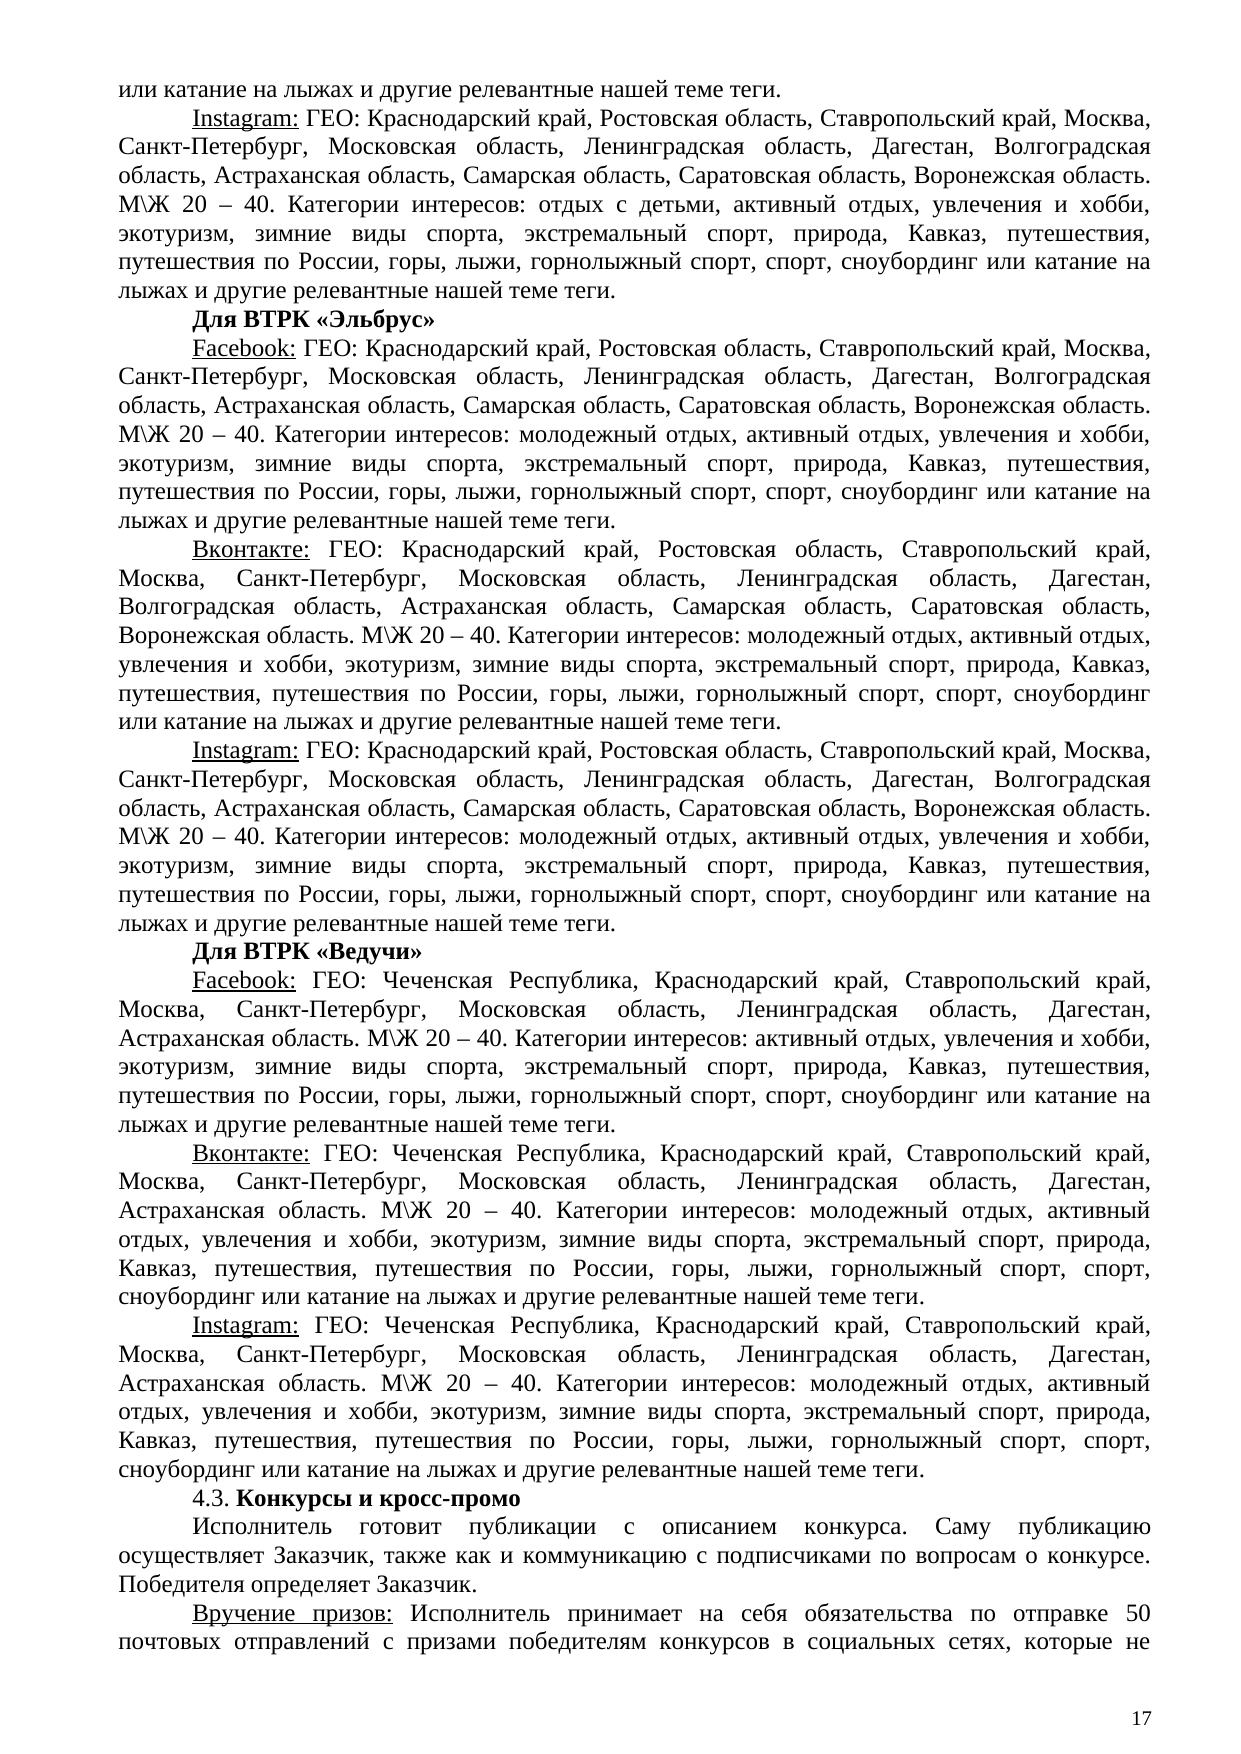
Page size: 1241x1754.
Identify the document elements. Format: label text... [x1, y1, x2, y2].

text 4.3. Конкурсы и кросс-промо [118, 1483, 1152, 1511]
text Исполнитель готовит публикации с описанием конкурса. Саму публикацию осуществляет Заказчик, также как и коммуникацию с подписчиками по вопросам о конкурсе. Победителя определяет Заказчик. [118, 1511, 1152, 1598]
text Вконтакте: ГЕО: Чеченская Республика, Краснодарский край, Ставропольский край, Москва, Санкт-Петербург, Московская область, Ленинградская область, Дагестан, Астраханская область. М\Ж 20 – 40. Категории интересов: молодежный отдых, активный отдых, увлечения и хобби, экотуризм, зимние виды спорта, экстремальный спорт, природа, Кавказ, путешествия, путешествия по России, горы, лыжи, горнолыжный спорт, спорт, сноубординг или катание на лыжах и другие релевантные нашей теме теги. [118, 1138, 1152, 1310]
text Instagram: ГЕО: Краснодарский край, Ростовская область, Ставропольский край, Москва, Санкт-Петербург, Московская область, Ленинградская область, Дагестан, Волгоградская область, Астраханская область, Самарская область, Саратовская область, Воронежская область. М\Ж 20 – 40. Категории интересов: молодежный отдых, активный отдых, увлечения и хобби, экотуризм, зимние виды спорта, экстремальный спорт, природа, Кавказ, путешествия, путешествия по России, горы, лыжи, горнолыжный спорт, спорт, сноубординг или катание на лыжах и другие релевантные нашей теме теги. [118, 735, 1152, 936]
text Вконтакте: ГЕО: Краснодарский край, Ростовская область, Ставропольский край, Москва, Санкт-Петербург, Московская область, Ленинградская область, Дагестан, Волгоградская область, Астраханская область, Самарская область, Саратовская область, Воронежская область. М\Ж 20 – 40. Категории интересов: молодежный отдых, активный отдых, увлечения и хобби, экотуризм, зимние виды спорта, экстремальный спорт, природа, Кавказ, путешествия, путешествия по России, горы, лыжи, горнолыжный спорт, спорт, сноубординг или катание на лыжах и другие релевантные нашей теме теги. [118, 534, 1152, 735]
text Facebook: ГЕО: Чеченская Республика, Краснодарский край, Ставропольский край, Москва, Санкт-Петербург, Московская область, Ленинградская область, Дагестан, Астраханская область. М\Ж 20 – 40. Категории интересов: активный отдых, увлечения и хобби, экотуризм, зимние виды спорта, экстремальный спорт, природа, Кавказ, путешествия, путешествия по России, горы, лыжи, горнолыжный спорт, спорт, сноубординг или катание на лыжах и другие релевантные нашей теме теги. [118, 965, 1152, 1138]
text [118, 74, 1152, 103]
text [118, 1598, 1152, 1655]
text Instagram: ГЕО: Чеченская Республика, Краснодарский край, Ставропольский край, Москва, Санкт-Петербург, Московская область, Ленинградская область, Дагестан, Астраханская область. М\Ж 20 – 40. Категории интересов: молодежный отдых, активный отдых, увлечения и хобби, экотуризм, зимние виды спорта, экстремальный спорт, природа, Кавказ, путешествия, путешествия по России, горы, лыжи, горнолыжный спорт, спорт, сноубординг или катание на лыжах и другие релевантные нашей теме теги. [118, 1310, 1152, 1483]
text Для ВТРК «Эльбрус» [118, 304, 1152, 333]
text Instagram: ГЕО: Краснодарский край, Ростовская область, Ставропольский край, Москва, Санкт-Петербург, Московская область, Ленинградская область, Дагестан, Волгоградская область, Астраханская область, Самарская область, Саратовская область, Воронежская область. М\Ж 20 – 40. Категории интересов: отдых с детьми, активный отдых, увлечения и хобби, экотуризм, зимние виды спорта, экстремальный спорт, природа, Кавказ, путешествия, путешествия по России, горы, лыжи, горнолыжный спорт, спорт, сноубординг или катание на лыжах и другие релевантные нашей теме теги. [118, 103, 1152, 304]
text Для ВТРК «Ведучи» [118, 936, 1152, 965]
text Facebook: ГЕО: Краснодарский край, Ростовская область, Ставропольский край, Москва, Санкт-Петербург, Московская область, Ленинградская область, Дагестан, Волгоградская область, Астраханская область, Самарская область, Саратовская область, Воронежская область. М\Ж 20 – 40. Категории интересов: молодежный отдых, активный отдых, увлечения и хобби, экотуризм, зимние виды спорта, экстремальный спорт, природа, Кавказ, путешествия, путешествия по России, горы, лыжи, горнолыжный спорт, спорт, сноубординг или катание на лыжах и другие релевантные нашей теме теги. [118, 333, 1152, 534]
